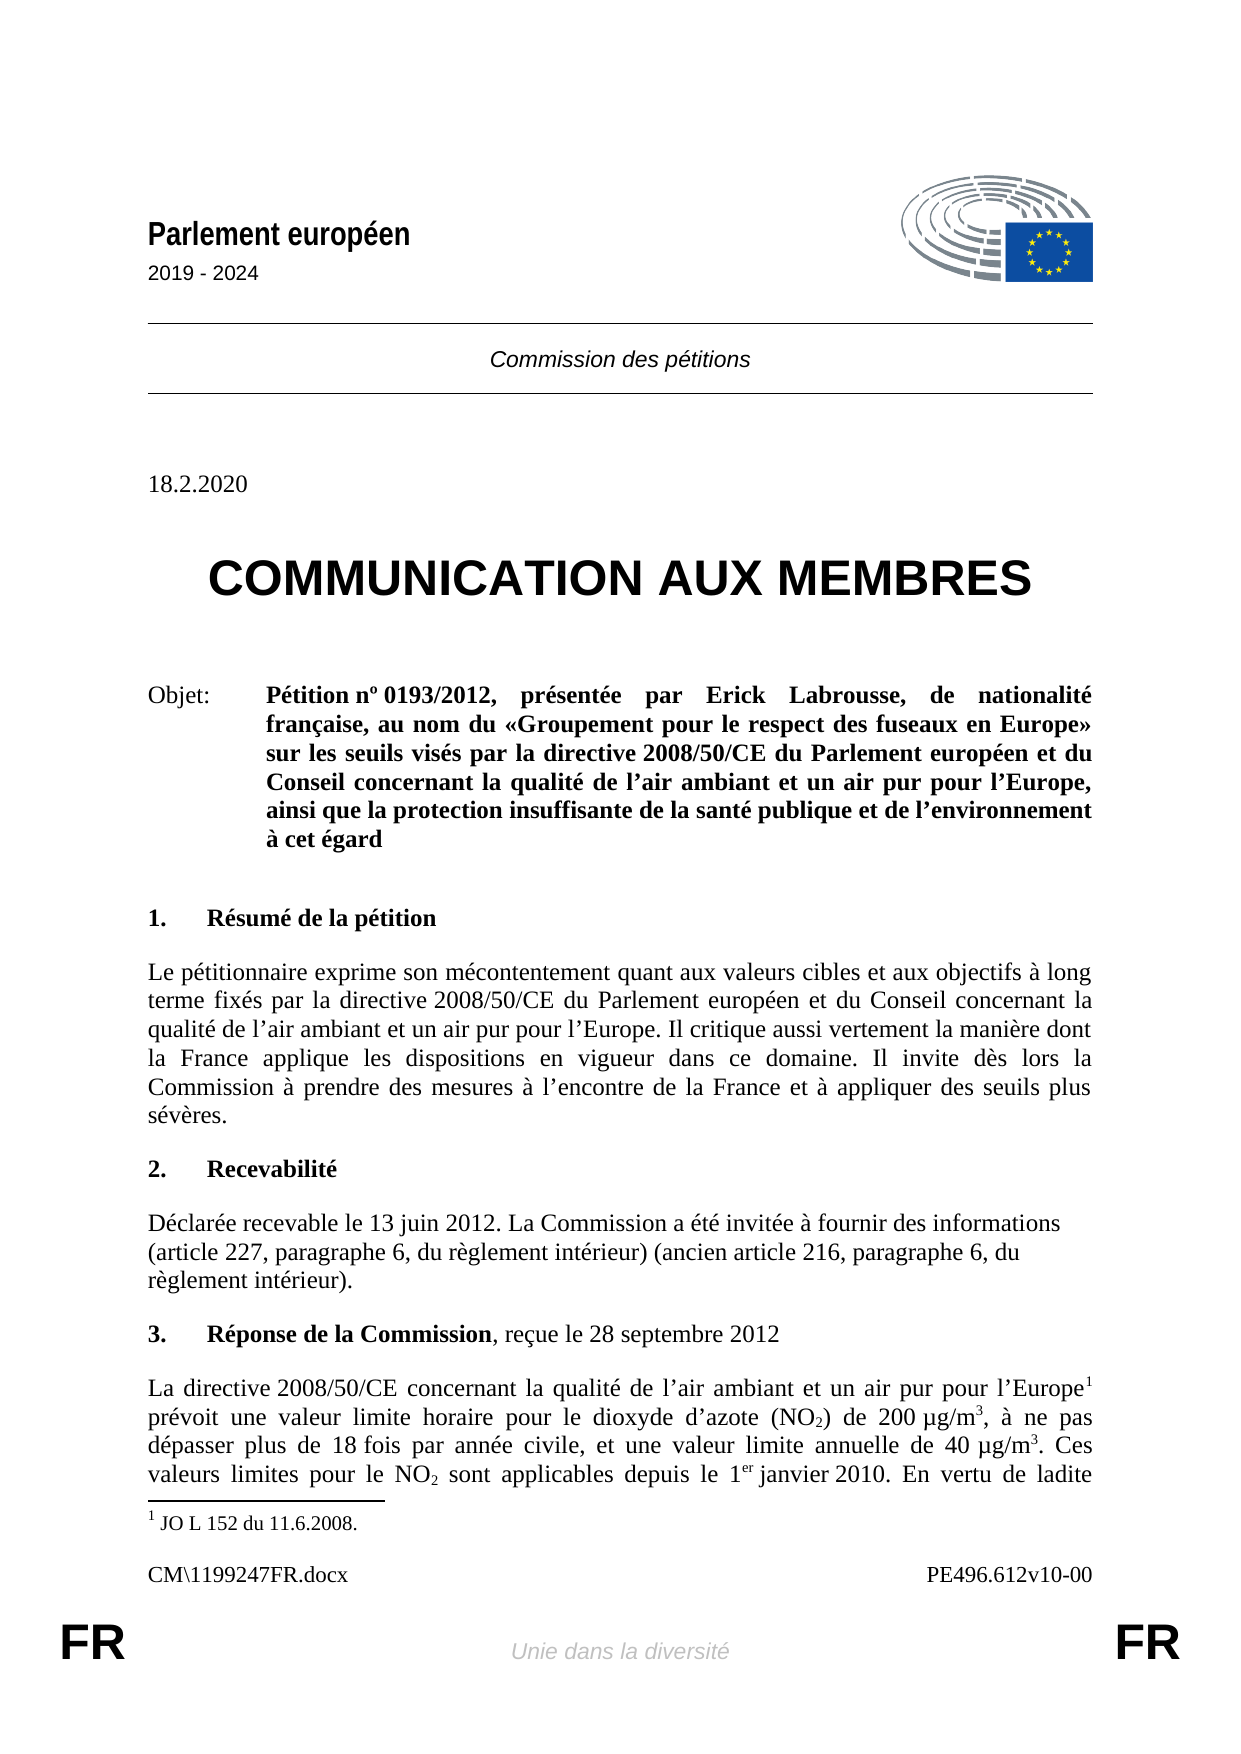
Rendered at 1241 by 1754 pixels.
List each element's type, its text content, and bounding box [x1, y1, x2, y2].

text <Date>{18/02/2020}18.2.2020</Date> [148, 469, 1093, 498]
table_header Parlement européen 2019 - 2024 [148, 176, 856, 323]
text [148, 1373, 1093, 1488]
text <TitreType>COMMUNICATION AUX MEMBRES</TitreType> [148, 548, 1093, 606]
table_header [856, 176, 1093, 323]
picture [901, 175, 1093, 282]
text <Commission>{PETI}Commission des pétitions</Commission> [148, 346, 1093, 372]
text Déclarée recevable le 13 juin 2012. La Commission a été invitée à fournir des informations (article 227, paragraphe 6, du règlement intérieur) (ancien article 216, paragraphe 6, du règlement intérieur). [148, 1208, 1093, 1294]
text 2. Recevabilité [148, 1154, 1093, 1183]
text 3. Réponse de la Commission, reçue le 28 septembre 2012 [148, 1319, 1093, 1348]
text 1. Résumé de la pétition [148, 903, 1093, 932]
text Objet: <TITRE>Pétition nº 0193/2012, présentée par Erick Labrousse, de nationalité française, au nom du «Groupement pour le respect des fuseaux en Europe» sur les seuils visés par la directive 2008/50/CE du Parlement européen et du Conseil concernant la qualité de l’air ambiant et un air pur pour l’Europe, ainsi que la protection insuffisante de la santé publique et de l’environnement à cet égard</TITRE> [148, 681, 1093, 853]
text <TEXTE>Le pétitionnaire exprime son mécontentement quant aux valeurs cibles et aux objectifs à long terme fixés par la directive 2008/50/CE du Parlement européen et du Conseil concernant la qualité de l’air ambiant et un air pur pour l’Europe. Il critique aussi vertement la manière dont la France applique les dispositions en vigueur dans ce domaine. Il invite dès lors la Commission à prendre des mesures à l’encontre de la France et à appliquer des seuils plus sévères.</TEXTE> [148, 957, 1093, 1129]
